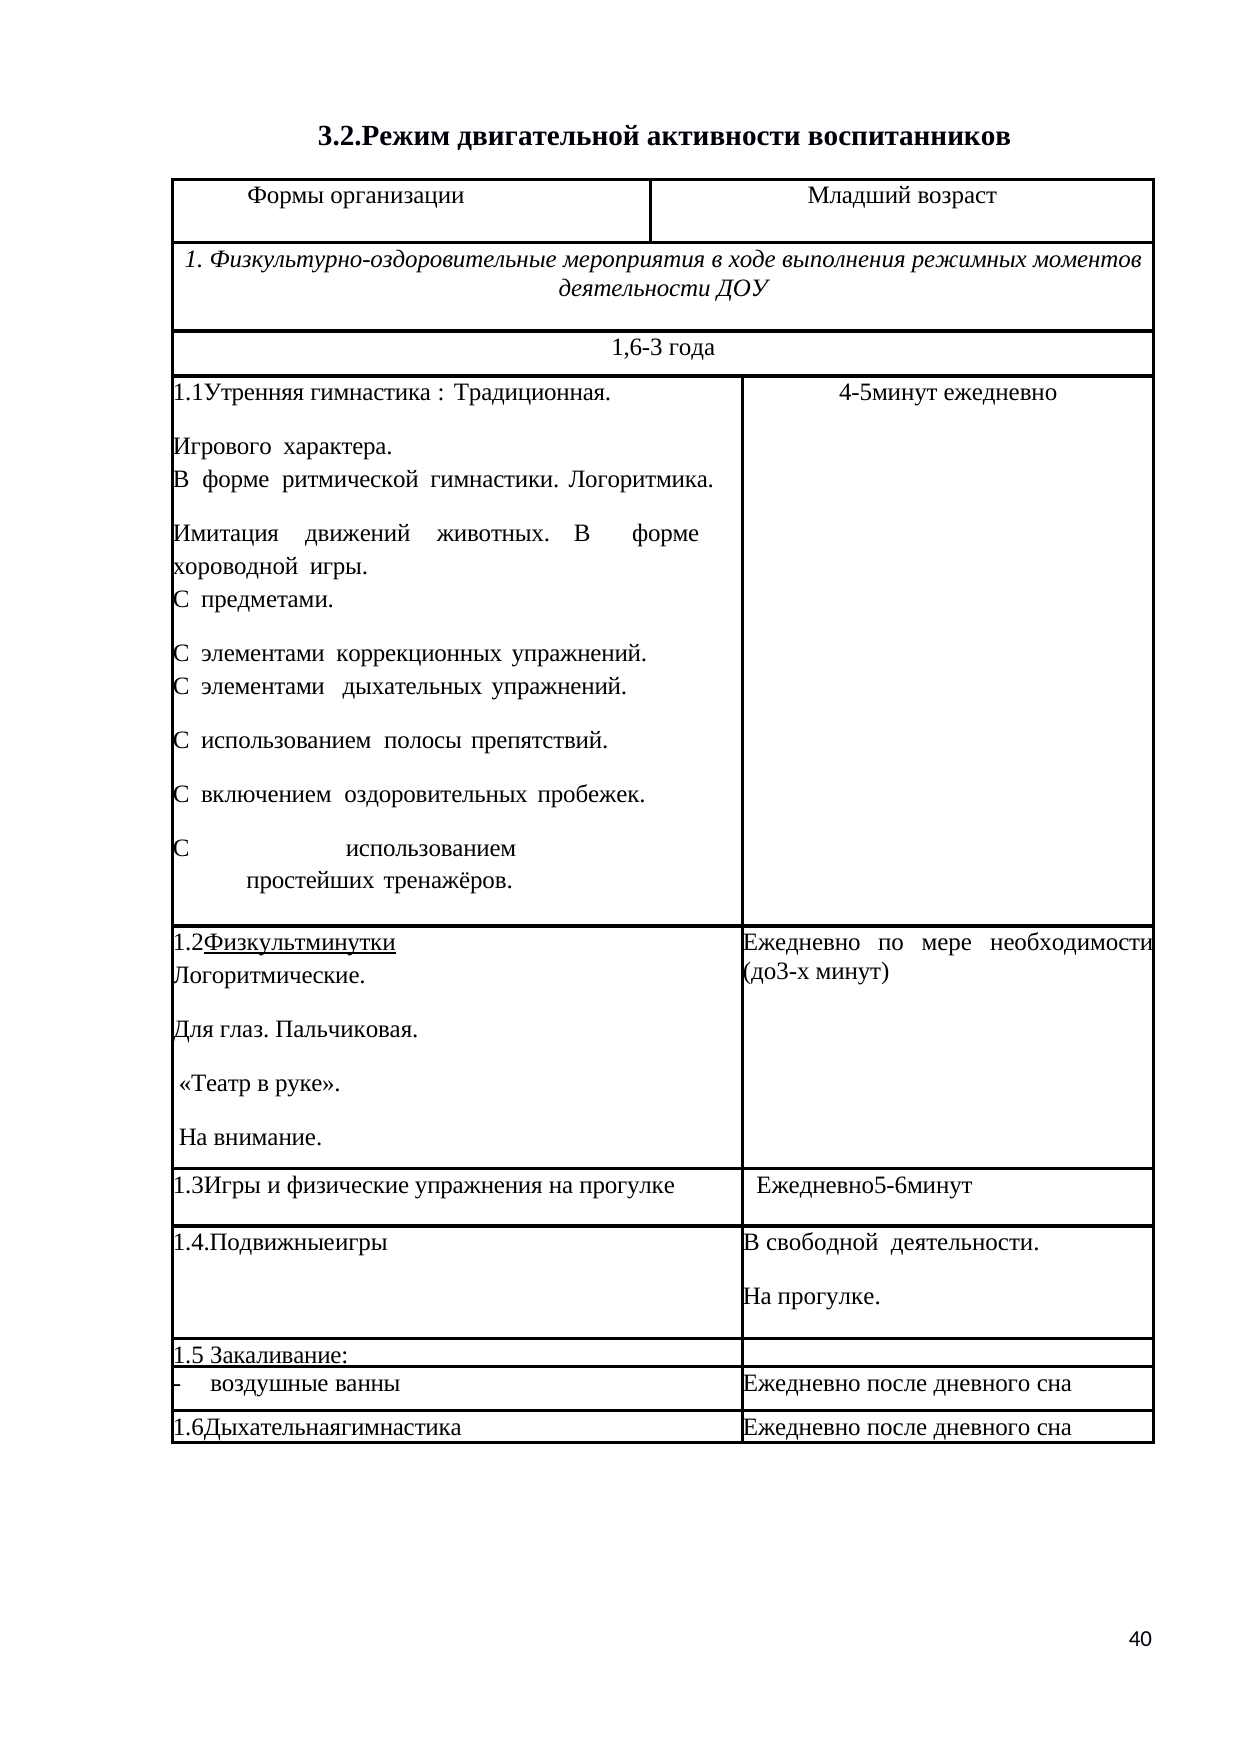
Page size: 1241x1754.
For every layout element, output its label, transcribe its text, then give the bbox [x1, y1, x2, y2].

table_cell 4-5минут ежедневно [744, 378, 1152, 924]
table_cell воздушные ванны [174, 1368, 741, 1409]
table_cell Ежедневно после дневного сна [744, 1368, 1152, 1409]
table_cell 1,6-3 года [174, 333, 1152, 374]
table_cell 1.2Физкультминутки Логоритмические. Для глаз. Пальчиковая. «Театр в руке». На внимание. [174, 928, 741, 1167]
table_cell 1.6Дыхательнаягимнастика [174, 1412, 741, 1441]
table_cell 1. Физкультурно-оздоровительные мероприятия в ходе выполнения режимных моментов деятельности ДОУ [174, 244, 1152, 329]
table_cell Ежедневно по мере необходимости (до3-х минут) [744, 928, 1152, 1167]
table_cell В свободной деятельности. На прогулке. [744, 1228, 1152, 1337]
table_header Формы организации [174, 181, 649, 241]
table_cell 1.3Игры и физические упражнения на прогулке [174, 1170, 741, 1224]
table_cell 1.1Утренняя гимнастика : Традиционная. Игрового характера. В форме ритмической гимнастики. Логоритмика. Имитация движений животных. В форме хороводной игры. С предметами. С элементами коррекционных упражнений. С элементами дыхательных упражнений. С использованием полосы препятствий. С включением оздоровительных пробежек. С использованием простейших тренажёров. [174, 378, 741, 924]
table_cell Ежедневно5-6минут [744, 1170, 1152, 1224]
table_cell 1.4.Подвижныеигры [174, 1228, 741, 1337]
table_cell Ежедневно после дневного сна [744, 1412, 1152, 1441]
table_header Младший возраст [652, 181, 1152, 241]
text 3.2.Режим двигательной активности воспитанников [177, 118, 1152, 152]
table_cell 1.5 Закаливание: [174, 1340, 741, 1365]
table_cell [744, 1340, 1152, 1365]
